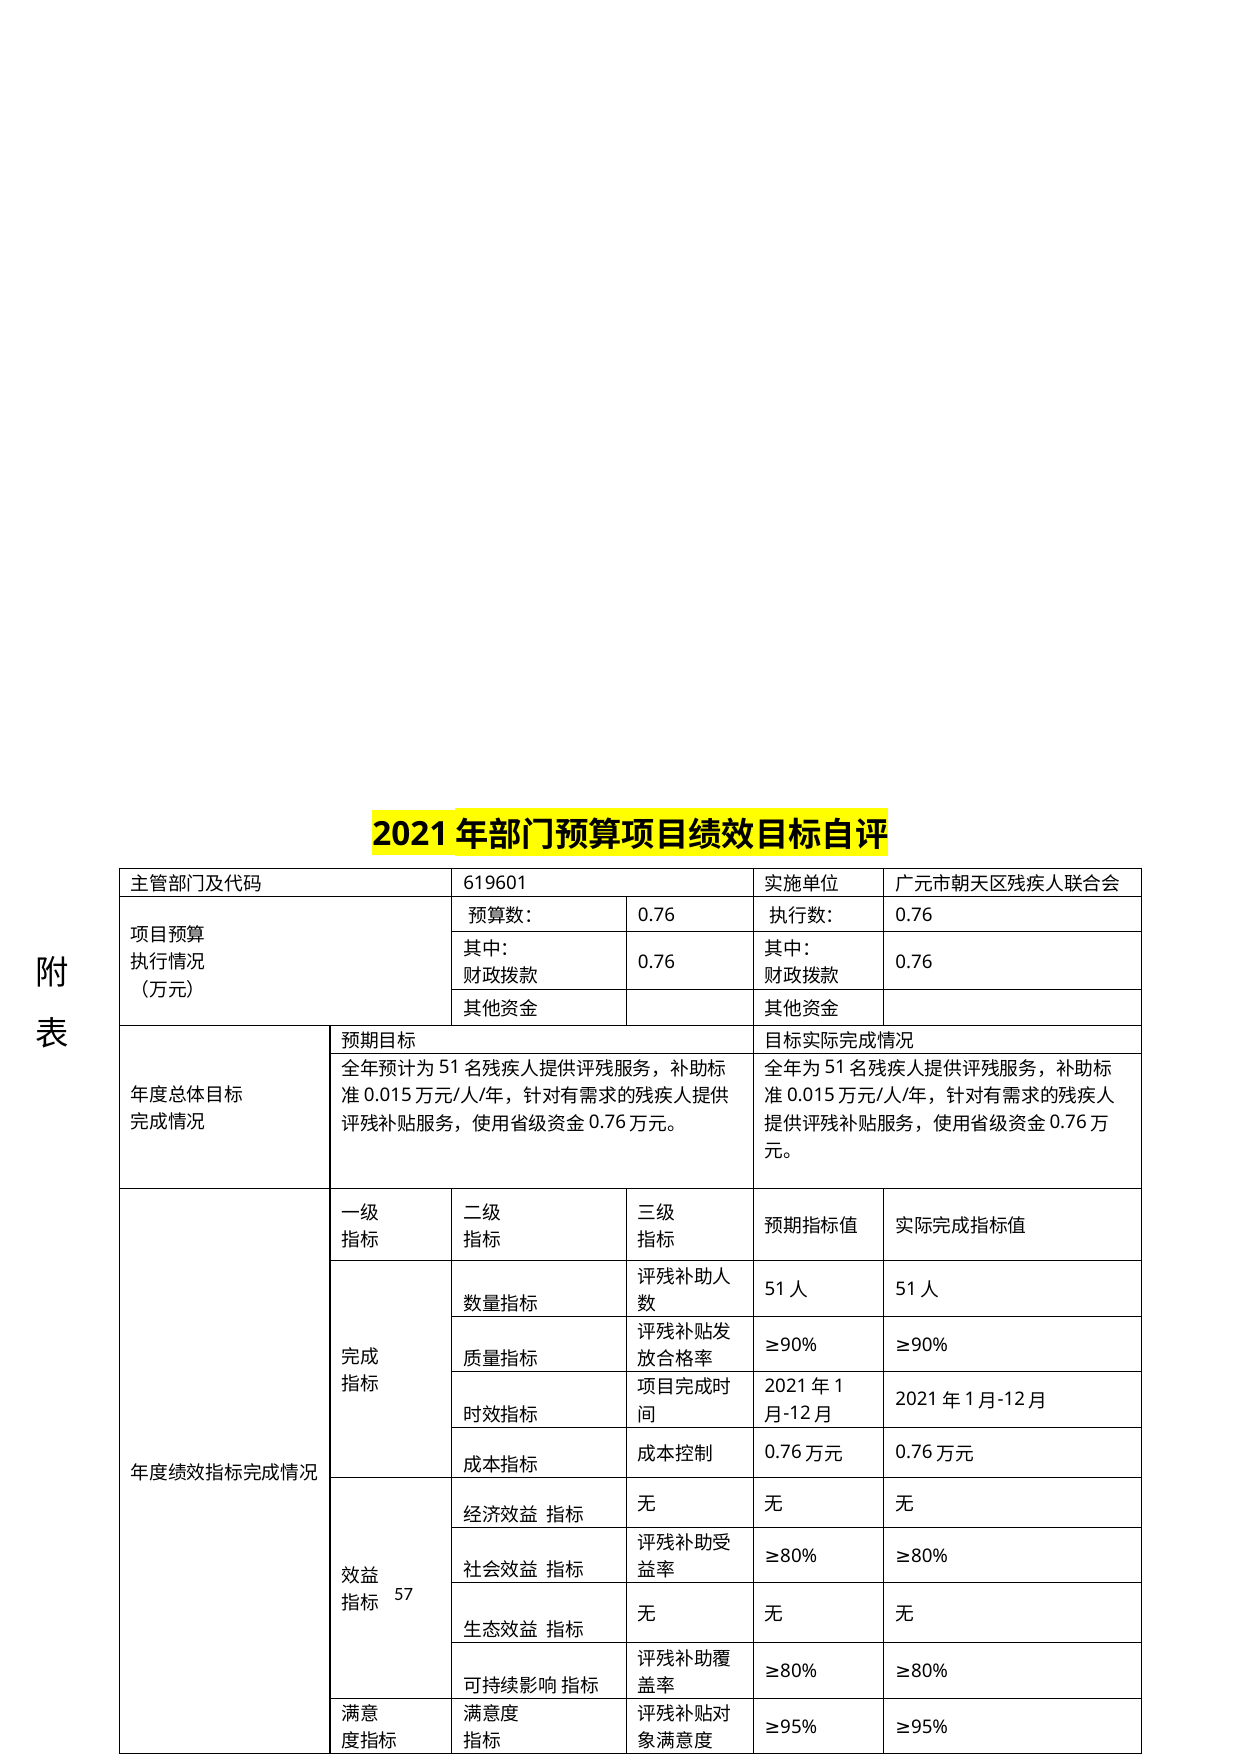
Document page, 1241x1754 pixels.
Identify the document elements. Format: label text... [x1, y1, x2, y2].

table_cell 年度总体目标 完成情况 [120, 1026, 329, 1188]
text 附表 [35, 936, 119, 1057]
table_cell 评残补贴对象满意度 [627, 1699, 753, 1753]
table_cell 目标实际完成情况 [754, 1026, 1141, 1053]
table_cell 评残补助受益率 [627, 1528, 753, 1582]
table_cell 评残补助人数 [627, 1261, 753, 1316]
table_cell 无 [627, 1478, 753, 1527]
table_cell ≥80% [884, 1643, 1141, 1697]
table_cell 一级 指标 [331, 1189, 451, 1260]
table_cell 评残补贴发放合格率 [627, 1317, 753, 1371]
table_cell 满意度 指标 [452, 1699, 626, 1753]
table_cell 成本控制 [627, 1428, 753, 1477]
table_cell 0.76万元 [884, 1428, 1141, 1477]
table_cell 实施单位 [754, 869, 883, 896]
table_cell 项目预算 执行情况 （万元） [120, 897, 451, 1024]
table_cell 可持续影响 指标 [452, 1643, 626, 1697]
table_cell ≥95% [754, 1699, 883, 1753]
table_cell 实际完成指标值 [884, 1189, 1141, 1260]
table_cell 全年预计为51名残疾人提供评残服务，补助标准0.015万元/人/年，针对有需求的残疾人提供评残补贴服务，使用省级资金0.76万元。 [331, 1054, 753, 1188]
table_cell 0.76万元 [754, 1428, 883, 1477]
table_cell 其他资金 [452, 990, 626, 1024]
table_cell 数量指标 [452, 1261, 626, 1316]
table_cell 0.76 [627, 897, 753, 931]
table_cell 二级 指标 [452, 1189, 626, 1260]
table_cell 预期指标值 [754, 1189, 883, 1260]
table_cell 51人 [754, 1261, 883, 1316]
table_cell 社会效益 指标 [452, 1528, 626, 1582]
table_cell 其中： 财政拨款 [754, 932, 883, 989]
table_cell 2021年1月-12月 [754, 1372, 883, 1427]
table_cell ≥90% [754, 1317, 883, 1371]
table_cell 主管部门及代码 [120, 869, 451, 896]
table_cell 时效指标 [452, 1372, 626, 1427]
table_cell 0.76 [884, 932, 1141, 989]
table_cell 质量指标 [452, 1317, 626, 1371]
table_cell 其他资金 [754, 990, 883, 1024]
table_cell ≥90% [884, 1317, 1141, 1371]
table_cell 全年为51名残疾人提供评残服务，补助标准0.015万元/人/年，针对有需求的残疾人提供评残补贴服务，使用省级资金0.76万元。 [754, 1054, 1141, 1188]
table_cell 51人 [884, 1261, 1141, 1316]
table_cell 其中： 财政拨款 [452, 932, 626, 989]
table_cell 经济效益 指标 [452, 1478, 626, 1527]
table_cell 无 [754, 1583, 883, 1642]
table_cell ≥80% [754, 1643, 883, 1697]
table_cell 619601 [452, 869, 753, 896]
table_cell 无 [627, 1583, 753, 1642]
table_cell 三级 指标 [627, 1189, 753, 1260]
table_cell 成本指标 [452, 1428, 626, 1477]
table_header 2021年部门预算项目绩效目标自评 [119, 797, 1141, 867]
table_cell 执行数： [754, 897, 883, 931]
table_cell 年度绩效指标完成情况 [120, 1189, 329, 1753]
table_cell 0.76 [884, 897, 1141, 931]
table_cell 预期目标 [331, 1026, 753, 1053]
table_cell 广元市朝天区残疾人联合会 [884, 869, 1141, 896]
table_cell ≥95% [884, 1699, 1141, 1753]
table_cell [884, 990, 1141, 1024]
table_cell 无 [884, 1478, 1141, 1527]
table_cell 无 [884, 1583, 1141, 1642]
table_cell 生态效益 指标 [452, 1583, 626, 1642]
table_cell 项目完成时间 [627, 1372, 753, 1427]
table_cell 0.76 [627, 932, 753, 989]
table_cell 评残补助覆盖率 [627, 1643, 753, 1697]
table_cell ≥80% [754, 1528, 883, 1582]
table_cell ≥80% [884, 1528, 1141, 1582]
table_cell 完成 指标 [331, 1261, 451, 1477]
table_cell 预算数： [452, 897, 626, 931]
table_cell 2021年1月-12月 [884, 1372, 1141, 1427]
table_cell 满意 度指标 [331, 1699, 451, 1753]
table_cell 无 [754, 1478, 883, 1527]
table_cell 效益 指标 [331, 1478, 451, 1697]
table_cell [627, 990, 753, 1024]
